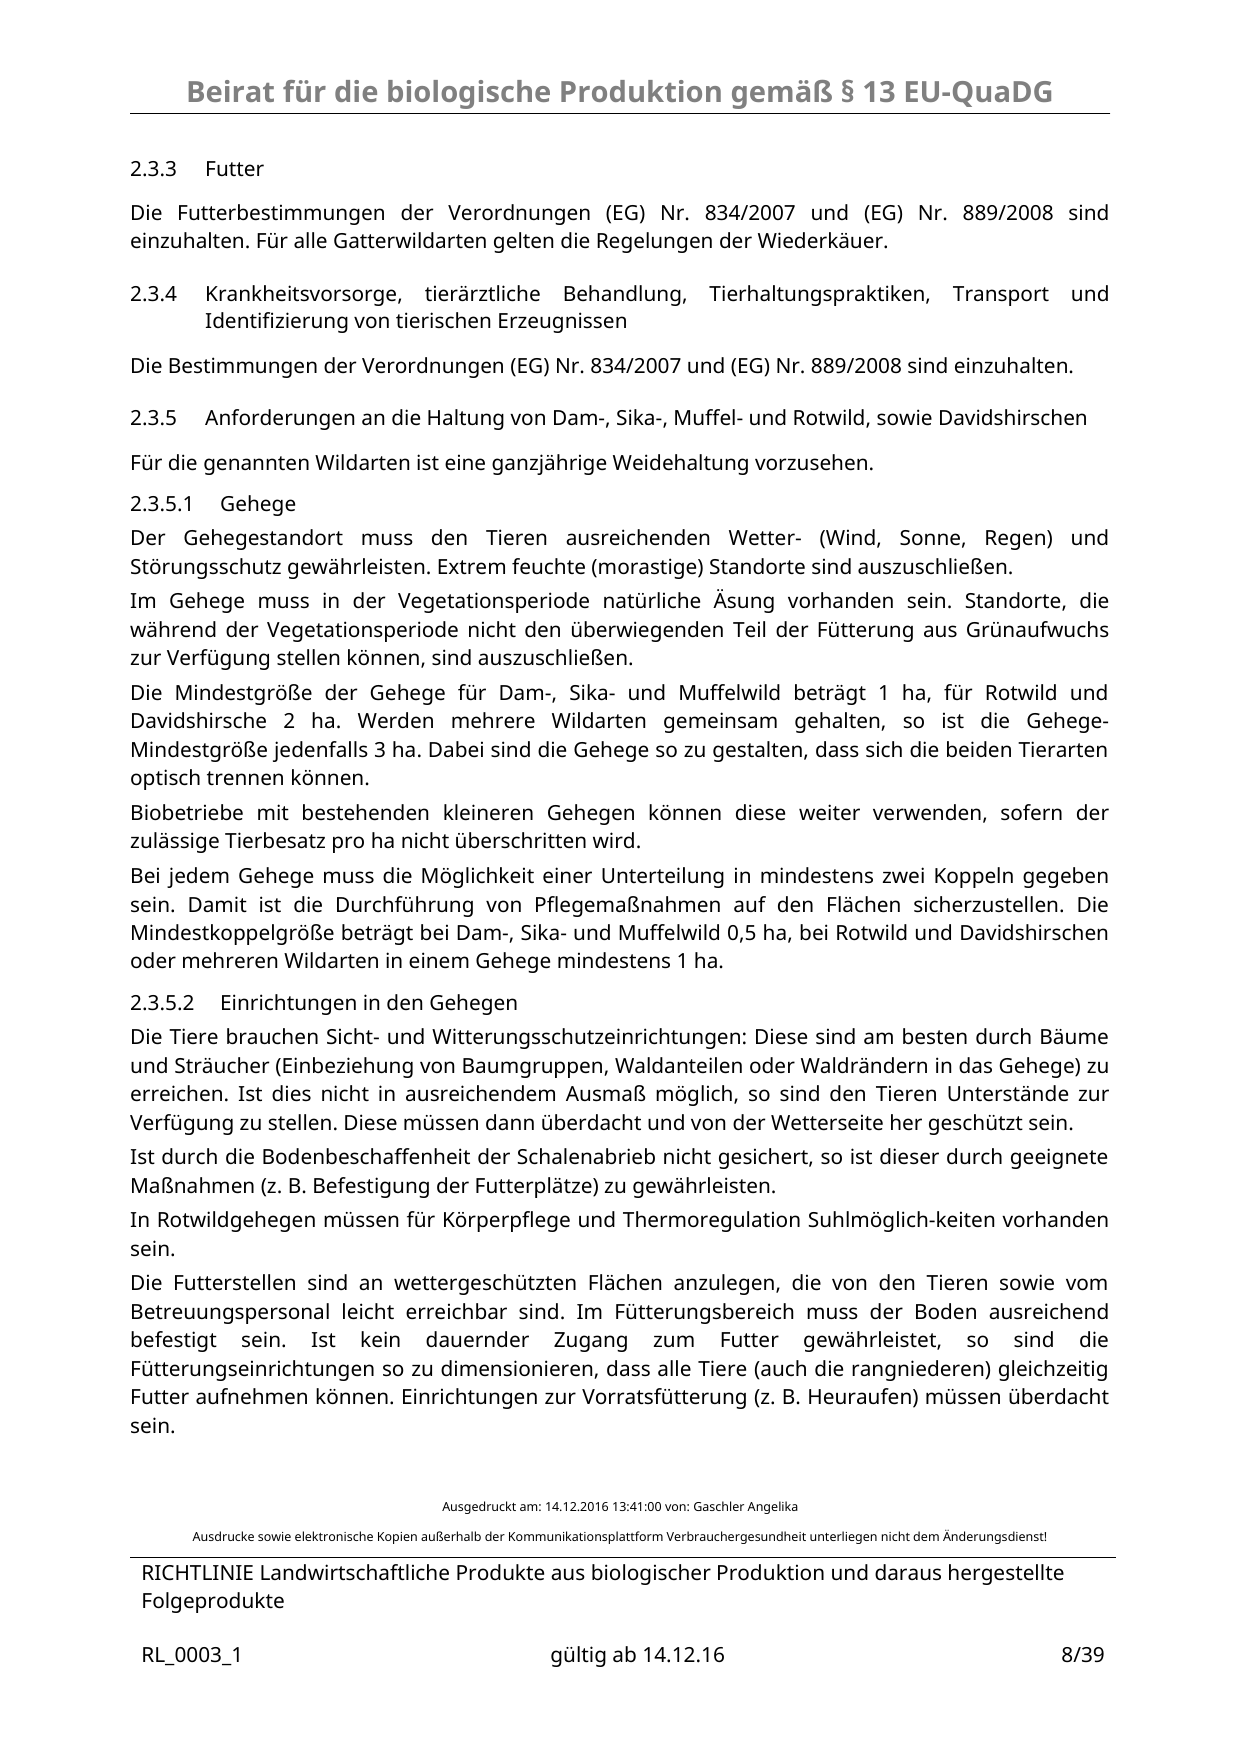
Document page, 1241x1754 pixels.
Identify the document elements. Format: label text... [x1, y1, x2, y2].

subtitle Krankheitsvorsorge, tierärztliche Behandlung, Tierhaltungspraktiken, Transport und Identifizierung von tierischen Erzeugnissen [130, 280, 1110, 334]
text Die Bestimmungen der Verordnungen (EG) Nr. 834/2007 und (EG) Nr. 889/2008 sind einzuhalten. [130, 351, 1110, 379]
text Die Mindestgröße der Gehege für Dam-, Sika- und Muffelwild beträgt 1 ha, für Rotwild und Davidshirsche 2 ha. Werden mehrere Wildarten gemeinsam gehalten, so ist die Gehege-Mindestgröße jedenfalls 3 ha. Dabei sind die Gehege so zu gestalten, dass sich die beiden Tierarten optisch trennen können. [130, 678, 1110, 792]
text Die Futterstellen sind an wettergeschützten Flächen anzulegen, die von den Tieren sowie vom Betreuungspersonal leicht erreichbar sind. Im Fütterungsbereich muss der Boden ausreichend befestigt sein. Ist kein dauernder Zugang zum Futter gewährleistet, so sind die Fütterungseinrichtungen so zu dimensionieren, dass alle Tiere (auch die rangniederen) gleichzeitig Futter aufnehmen können. Einrichtungen zur Vorratsfütterung (z. B. Heuraufen) müssen überdacht sein. [130, 1268, 1110, 1439]
text Die Futterbestimmungen der Verordnungen (EG) Nr. 834/2007 und (EG) Nr. 889/2008 sind einzuhalten. Für alle Gatterwildarten gelten die Regelungen der Wiederkäuer. [130, 198, 1110, 255]
text Für die genannten Wildarten ist eine ganzjährige Weidehaltung vorzusehen. [130, 448, 1110, 476]
text Ist durch die Bodenbeschaffenheit der Schalenabrieb nicht gesichert, so ist dieser durch geeignete Maßnahmen (z. B. Befestigung der Futterplätze) zu gewährleisten. [130, 1142, 1110, 1199]
text Biobetriebe mit bestehenden kleineren Gehegen können diese weiter verwenden, sofern der zulässige Tierbesatz pro ha nicht überschritten wird. [130, 798, 1110, 855]
text In Rotwildgehegen müssen für Körperpflege und Thermoregulation Suhlmöglich-keiten vorhanden sein. [130, 1205, 1110, 1262]
text Bei jedem Gehege muss die Möglichkeit einer Unterteilung in mindestens zwei Koppeln gegeben sein. Damit ist die Durchführung von Pflegemaßnahmen auf den Flächen sicherzustellen. Die Mindestkoppelgröße beträgt bei Dam-, Sika- und Muffelwild 0,5 ha, bei Rotwild und Davidshirschen oder mehreren Wildarten in einem Gehege mindestens 1 ha. [130, 861, 1110, 975]
subtitle Gehege [130, 489, 1110, 517]
text Der Gehegestandort muss den Tieren ausreichenden Wetter- (Wind, Sonne, Regen) und Störungsschutz gewährleisten. Extrem feuchte (morastige) Standorte sind auszuschließen. [130, 523, 1110, 580]
text Im Gehege muss in der Vegetationsperiode natürliche Äsung vorhanden sein. Standorte, die während der Vegetationsperiode nicht den überwiegenden Teil der Fütterung aus Grünaufwuchs zur Verfügung stellen können, sind auszuschließen. [130, 587, 1110, 672]
subtitle Anforderungen an die Haltung von Dam-, Sika-, Muffel- und Rotwild, sowie Davidshirschen [130, 404, 1110, 431]
subtitle Einrichtungen in den Gehegen [130, 988, 1110, 1016]
subtitle Futter [130, 154, 1110, 181]
text Die Tiere brauchen Sicht- und Witterungsschutzeinrichtungen: Diese sind am besten durch Bäume und Sträucher (Einbeziehung von Baumgruppen, Waldanteilen oder Waldrändern in das Gehege) zu erreichen. Ist dies nicht in ausreichendem Ausmaß möglich, so sind den Tieren Unterstände zur Verfügung zu stellen. Diese müssen dann überdacht und von der Wetterseite her geschützt sein. [130, 1022, 1110, 1136]
